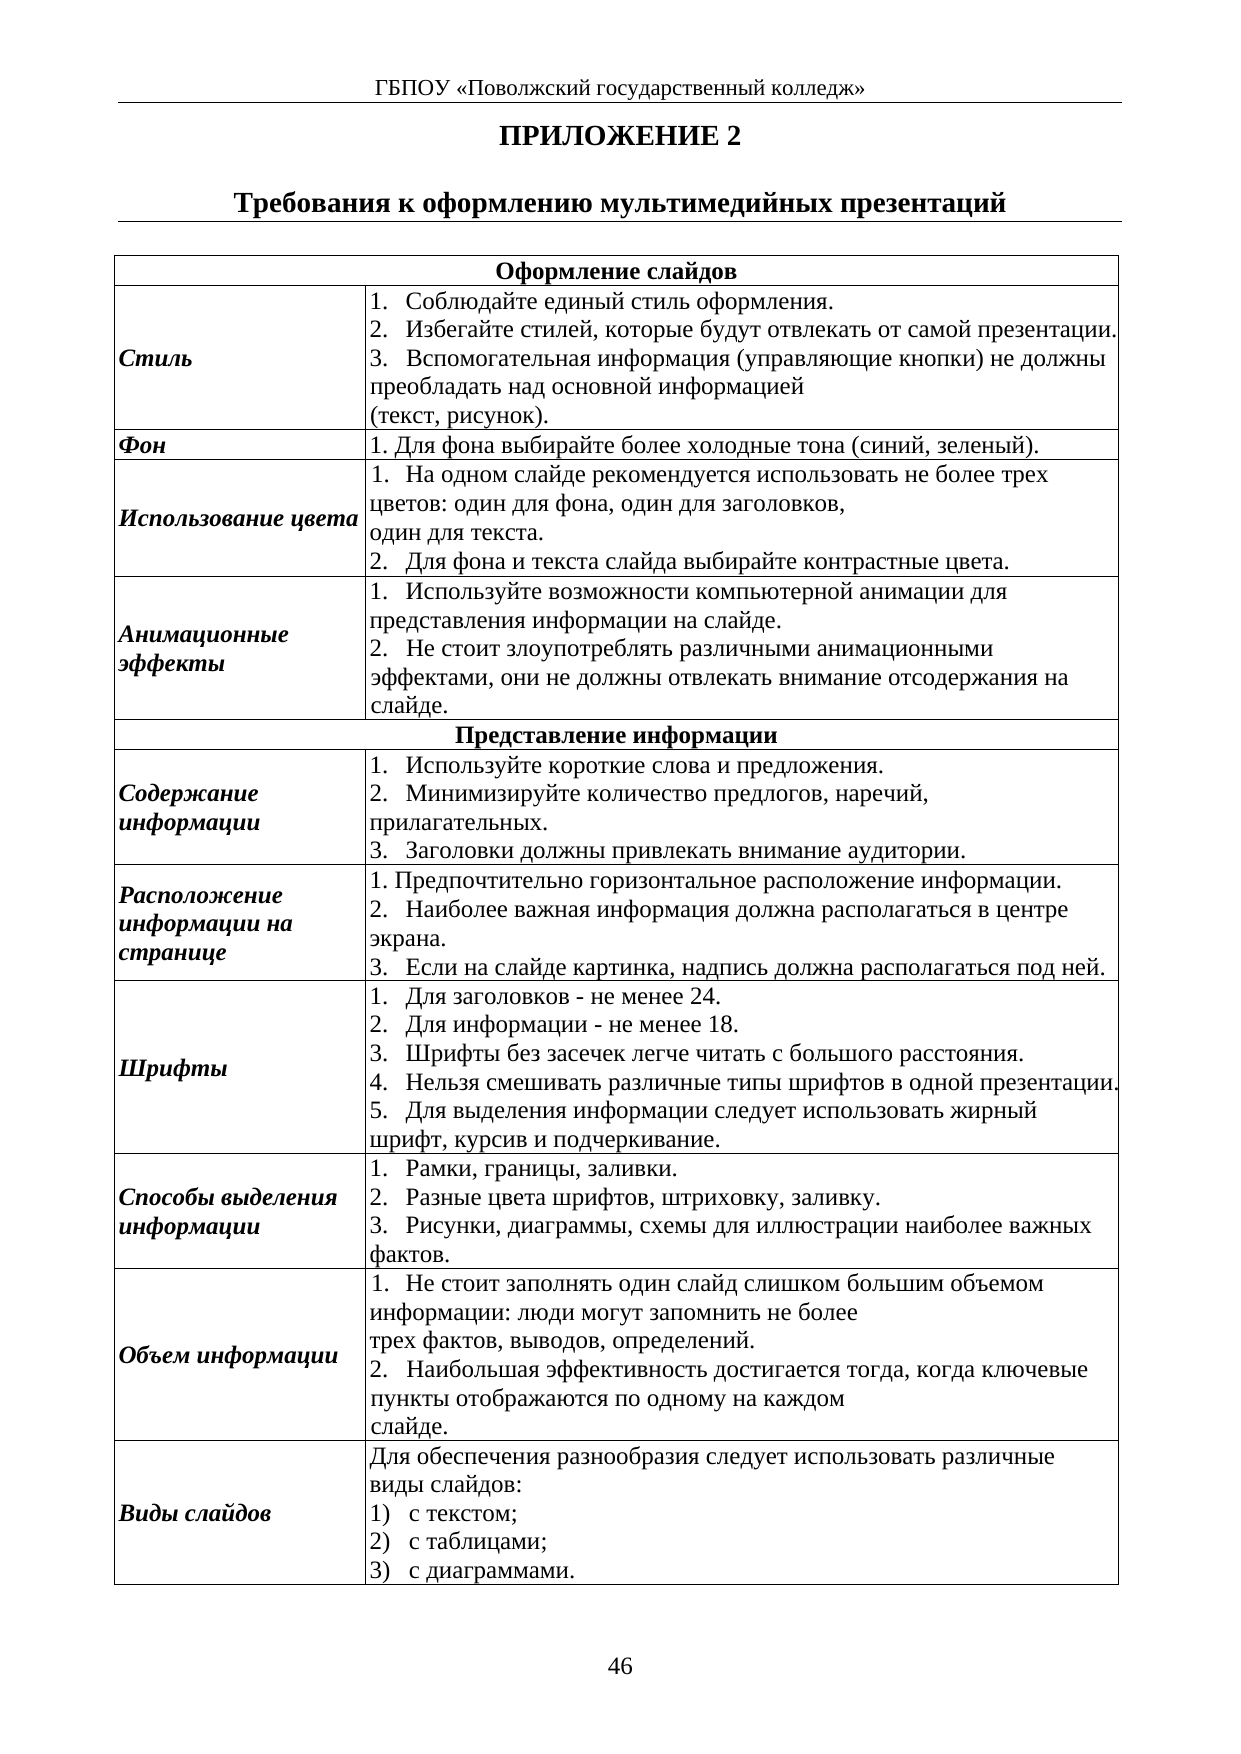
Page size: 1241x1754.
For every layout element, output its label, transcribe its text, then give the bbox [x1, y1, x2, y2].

table_cell 1. Для фона выбирайте более холодные тона (синий, зеленый). [366, 430, 1118, 459]
table_cell Стиль [115, 286, 365, 429]
table_cell Объем информации [115, 1269, 365, 1440]
table_cell 1. Для заголовков - не менее 24. 2. Для информации - не менее 18. 3. Шрифты без засечек легче читать с большого расстояния. 4. Нельзя смешивать различные типы шрифтов в одной презентации. 5. Для выделения информации следует использовать жирный шрифт, курсив и подчеркивание. [366, 981, 1118, 1153]
table_cell Расположение информации на странице [115, 865, 365, 980]
table_cell Использование цвета [115, 460, 365, 576]
table_cell Для обеспечения разнообразия следует использовать различные виды слайдов: 1) с текстом; 2) с таблицами; 3) с диаграммами. [366, 1441, 1118, 1584]
table_cell 1. Рамки, границы, заливки. 2. Разные цвета шрифтов, штриховку, заливку. 3. Рисунки, диаграммы, схемы для иллюстрации наиболее важных фактов. [366, 1154, 1118, 1268]
subtitle ПРИЛОЖЕНИЕ 2 Требования к оформлению мультимедийных презентаций [118, 118, 1122, 221]
table_cell 1. Соблюдайте единый стиль оформления. 2. Избегайте стилей, которые будут отвлекать от самой презентации. 3. Вспомогательная информация (управляющие кнопки) не должны преобладать над основной информацией (текст, рисунок). [366, 286, 1118, 429]
table_cell 1. Не стоит заполнять один слайд слишком большим объемом информации: люди могут запомнить не более трех фактов, выводов, определений. 2. Наибольшая эффективность достигается тогда, когда ключевые пункты отображаются по одному на каждом слайде. [366, 1269, 1118, 1440]
table_cell Шрифты [115, 981, 365, 1153]
table_cell Содержание информации [115, 750, 365, 864]
table_cell 1. Используйте возможности компьютерной анимации для представления информации на слайде. 2. Не стоит злоупотреблять различными анимационными эффектами, они не должны отвлекать внимание отсодержания на слайде. [366, 577, 1118, 719]
table_cell Представление информации [115, 720, 1118, 749]
table_cell Способы выделения информации [115, 1154, 365, 1268]
table_cell 1. Используйте короткие слова и предложения. 2. Минимизируйте количество предлогов, наречий, прилагательных. 3. Заголовки должны привлекать внимание аудитории. [366, 750, 1118, 864]
table_cell 1. Предпочтительно горизонтальное расположение информации. 2. Наиболее важная информация должна располагаться в центре экрана. 3. Если на слайде картинка, надпись должна располагаться под ней. [366, 865, 1118, 980]
table_header Оформление слайдов [115, 256, 1118, 285]
table_cell Виды слайдов [115, 1441, 365, 1584]
table_cell 1. На одном слайде рекомендуется использовать не более трех цветов: один для фона, один для заголовков, один для текста. 2. Для фона и текста слайда выбирайте контрастные цвета. [366, 460, 1118, 576]
table_cell Фон [115, 430, 365, 459]
table_cell Анимационные эффекты [115, 577, 365, 719]
